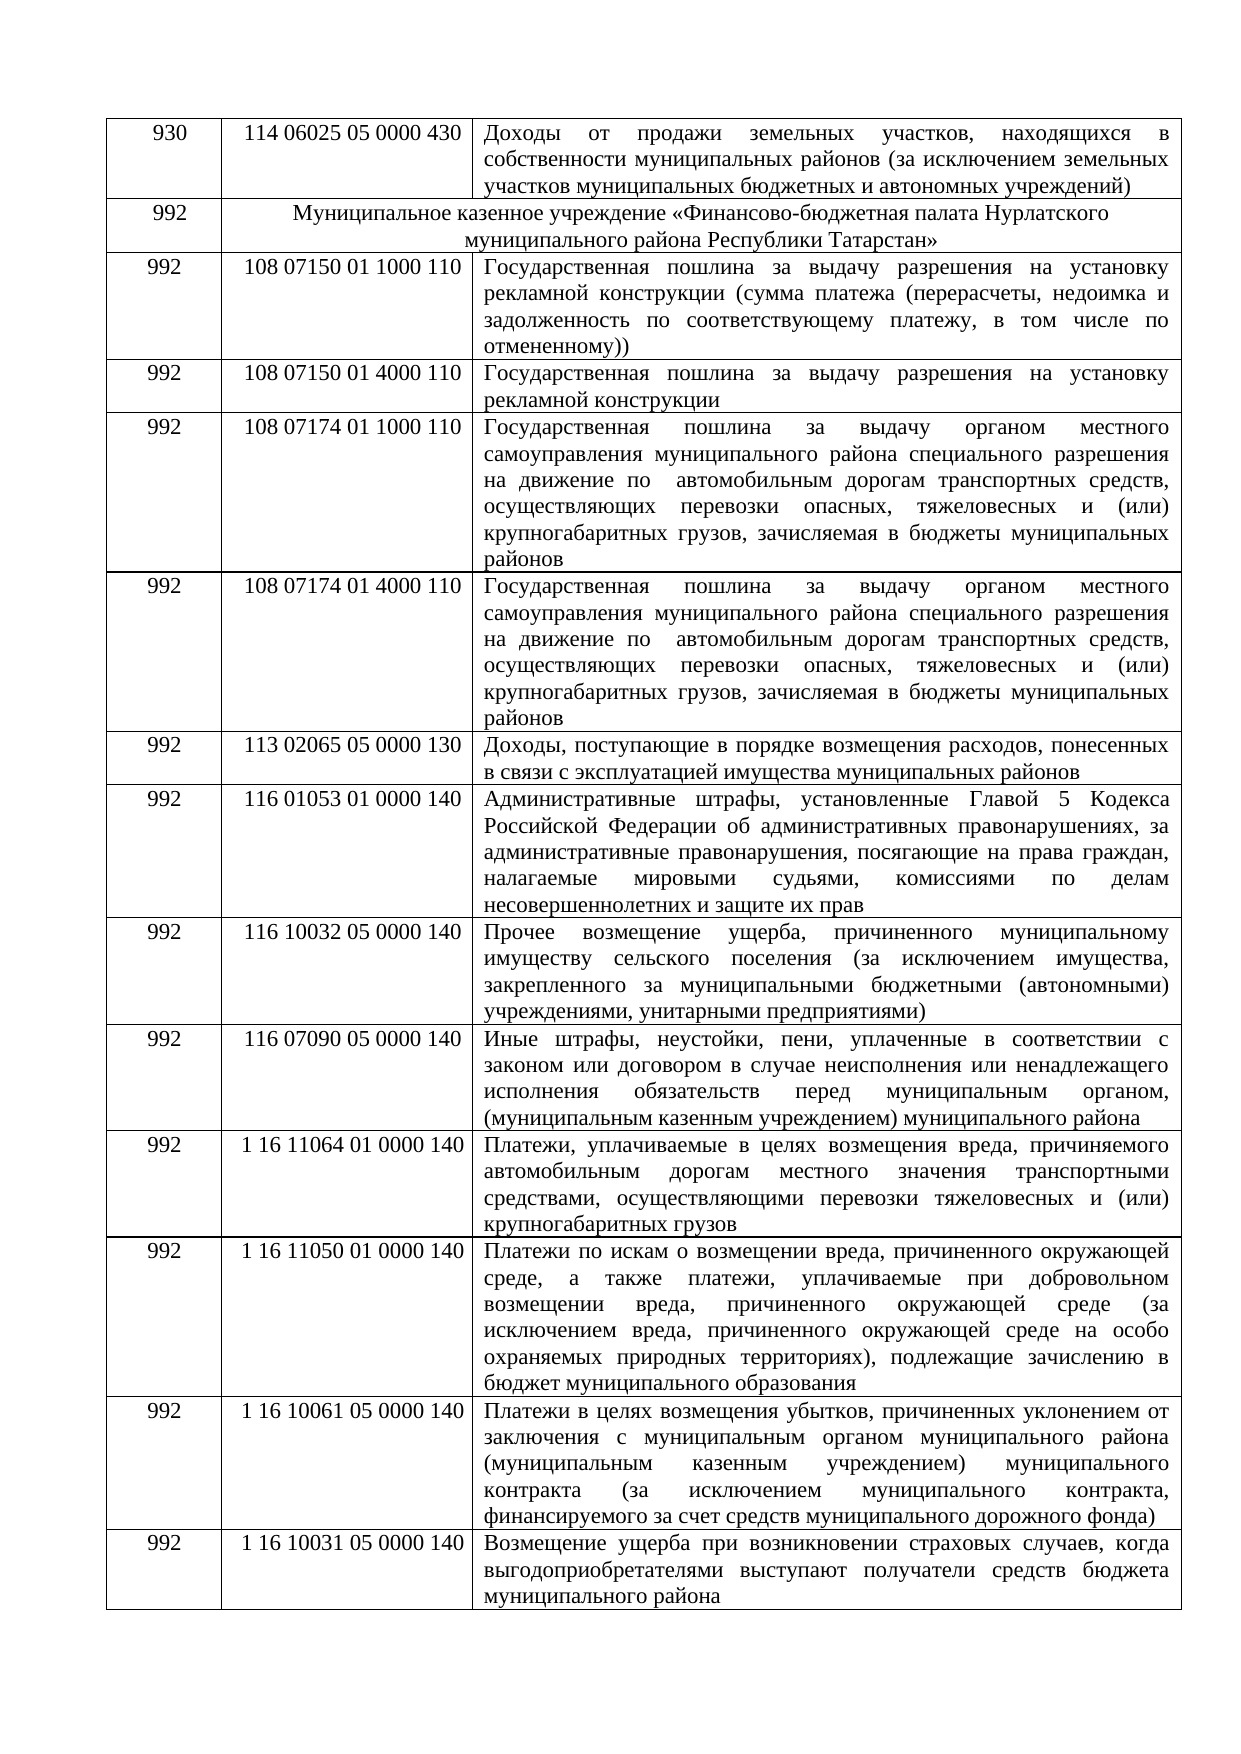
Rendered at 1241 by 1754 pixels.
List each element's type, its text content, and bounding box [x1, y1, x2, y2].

table_cell 992 [107, 573, 221, 731]
table_cell Муниципальное казенное учреждение «Финансово-бюджетная палата Нурлатского муниципального района Республики Татарстан» [222, 199, 1181, 252]
table_cell 992 [107, 1530, 221, 1608]
table_cell Платежи в целях возмещения убытков, причиненных уклонением от заключения с муниципальным органом муниципального района (муниципальным казенным учреждением) муниципального контракта (за исключением муниципального контракта, финансируемого за счет средств муниципального дорожного фонда) [473, 1397, 1181, 1528]
table_cell 992 [107, 360, 221, 412]
table_cell 1 16 10031 05 0000 140 [222, 1530, 472, 1608]
table_cell Государственная пошлина за выдачу органом местного самоуправления муниципального района специального разрешения на движение по автомобильным дорогам транспортных средств, осуществляющих перевозки опасных, тяжеловесных и (или) крупногабаритных грузов, зачисляемая в бюджеты муниципальных районов [473, 413, 1181, 571]
table_cell Платежи, уплачиваемые в целях возмещения вреда, причиняемого автомобильным дорогам местного значения транспортными средствами, осуществляющими перевозки тяжеловесных и (или) крупногабаритных грузов [473, 1131, 1181, 1236]
table_cell Государственная пошлина за выдачу разрешения на установку рекламной конструкции [473, 360, 1181, 412]
table_cell Возмещение ущерба при возникновении страховых случаев, когда выгодоприобретателями выступают получатели средств бюджета муниципального района [473, 1530, 1181, 1608]
table_cell 992 [107, 732, 221, 784]
table_cell 992 [107, 1238, 221, 1396]
table_cell 116 10032 05 0000 140 [222, 918, 472, 1023]
table_cell Доходы, поступающие в порядке возмещения расходов, понесенных в связи с эксплуатацией имущества муниципальных районов [473, 732, 1181, 784]
table_cell Государственная пошлина за выдачу органом местного самоуправления муниципального района специального разрешения на движение по автомобильным дорогам транспортных средств, осуществляющих перевозки опасных, тяжеловесных и (или) крупногабаритных грузов, зачисляемая в бюджеты муниципальных районов [473, 573, 1181, 731]
table_cell 108 07150 01 1000 110 [222, 253, 472, 358]
table_cell 992 [107, 1397, 221, 1528]
table_cell 992 [107, 785, 221, 917]
table_cell 116 01053 01 0000 140 [222, 785, 472, 917]
table_cell 114 06025 05 0000 430 [222, 119, 472, 198]
table_cell Платежи по искам о возмещении вреда, причиненного окружающей среде, а также платежи, уплачиваемые при добровольном возмещении вреда, причиненного окружающей среде (за исключением вреда, причиненного окружающей среде на особо охраняемых природных территориях), подлежащие зачислению в бюджет муниципального образования [473, 1238, 1181, 1396]
table_cell 116 07090 05 0000 140 [222, 1025, 472, 1130]
table_cell 108 07150 01 4000 110 [222, 360, 472, 412]
table_cell 992 [107, 1025, 221, 1130]
table_cell 1 16 10061 05 0000 140 [222, 1397, 472, 1528]
table_cell 1 16 11064 01 0000 140 [222, 1131, 472, 1236]
table_cell 930 [107, 119, 221, 198]
table_cell Иные штрафы, неустойки, пени, уплаченные в соответствии с законом или договором в случае неисполнения или ненадлежащего исполнения обязательств перед муниципальным органом, (муниципальным казенным учреждением) муниципального района [473, 1025, 1181, 1130]
table_cell Доходы от продажи земельных участков, находящихся в собственности муниципальных районов (за исключением земельных участков муниципальных бюджетных и автономных учреждений) [473, 119, 1181, 198]
table_cell Административные штрафы, установленные Главой 5 Кодекса Российской Федерации об административных правонарушениях, за административные правонарушения, посягающие на права граждан, налагаемые мировыми судьями, комиссиями по делам несовершеннолетних и защите их прав [473, 785, 1181, 917]
table_cell 992 [107, 918, 221, 1023]
table_cell 108 07174 01 4000 110 [222, 573, 472, 731]
table_cell Прочее возмещение ущерба, причиненного муниципальному имуществу сельского поселения (за исключением имущества, закрепленного за муниципальными бюджетными (автономными) учреждениями, унитарными предприятиями) [473, 918, 1181, 1023]
table_cell 1 16 11050 01 0000 140 [222, 1238, 472, 1396]
table_cell 992 [107, 253, 221, 358]
table_cell 992 [107, 199, 221, 252]
table_cell 992 [107, 1131, 221, 1236]
table_cell 992 [107, 413, 221, 571]
table_cell 113 02065 05 0000 130 [222, 732, 472, 784]
table_cell 108 07174 01 1000 110 [222, 413, 472, 571]
table_cell Государственная пошлина за выдачу разрешения на установку рекламной конструкции (сумма платежа (перерасчеты, недоимка и задолженность по соответствующему платежу, в том числе по отмененному)) [473, 253, 1181, 358]
